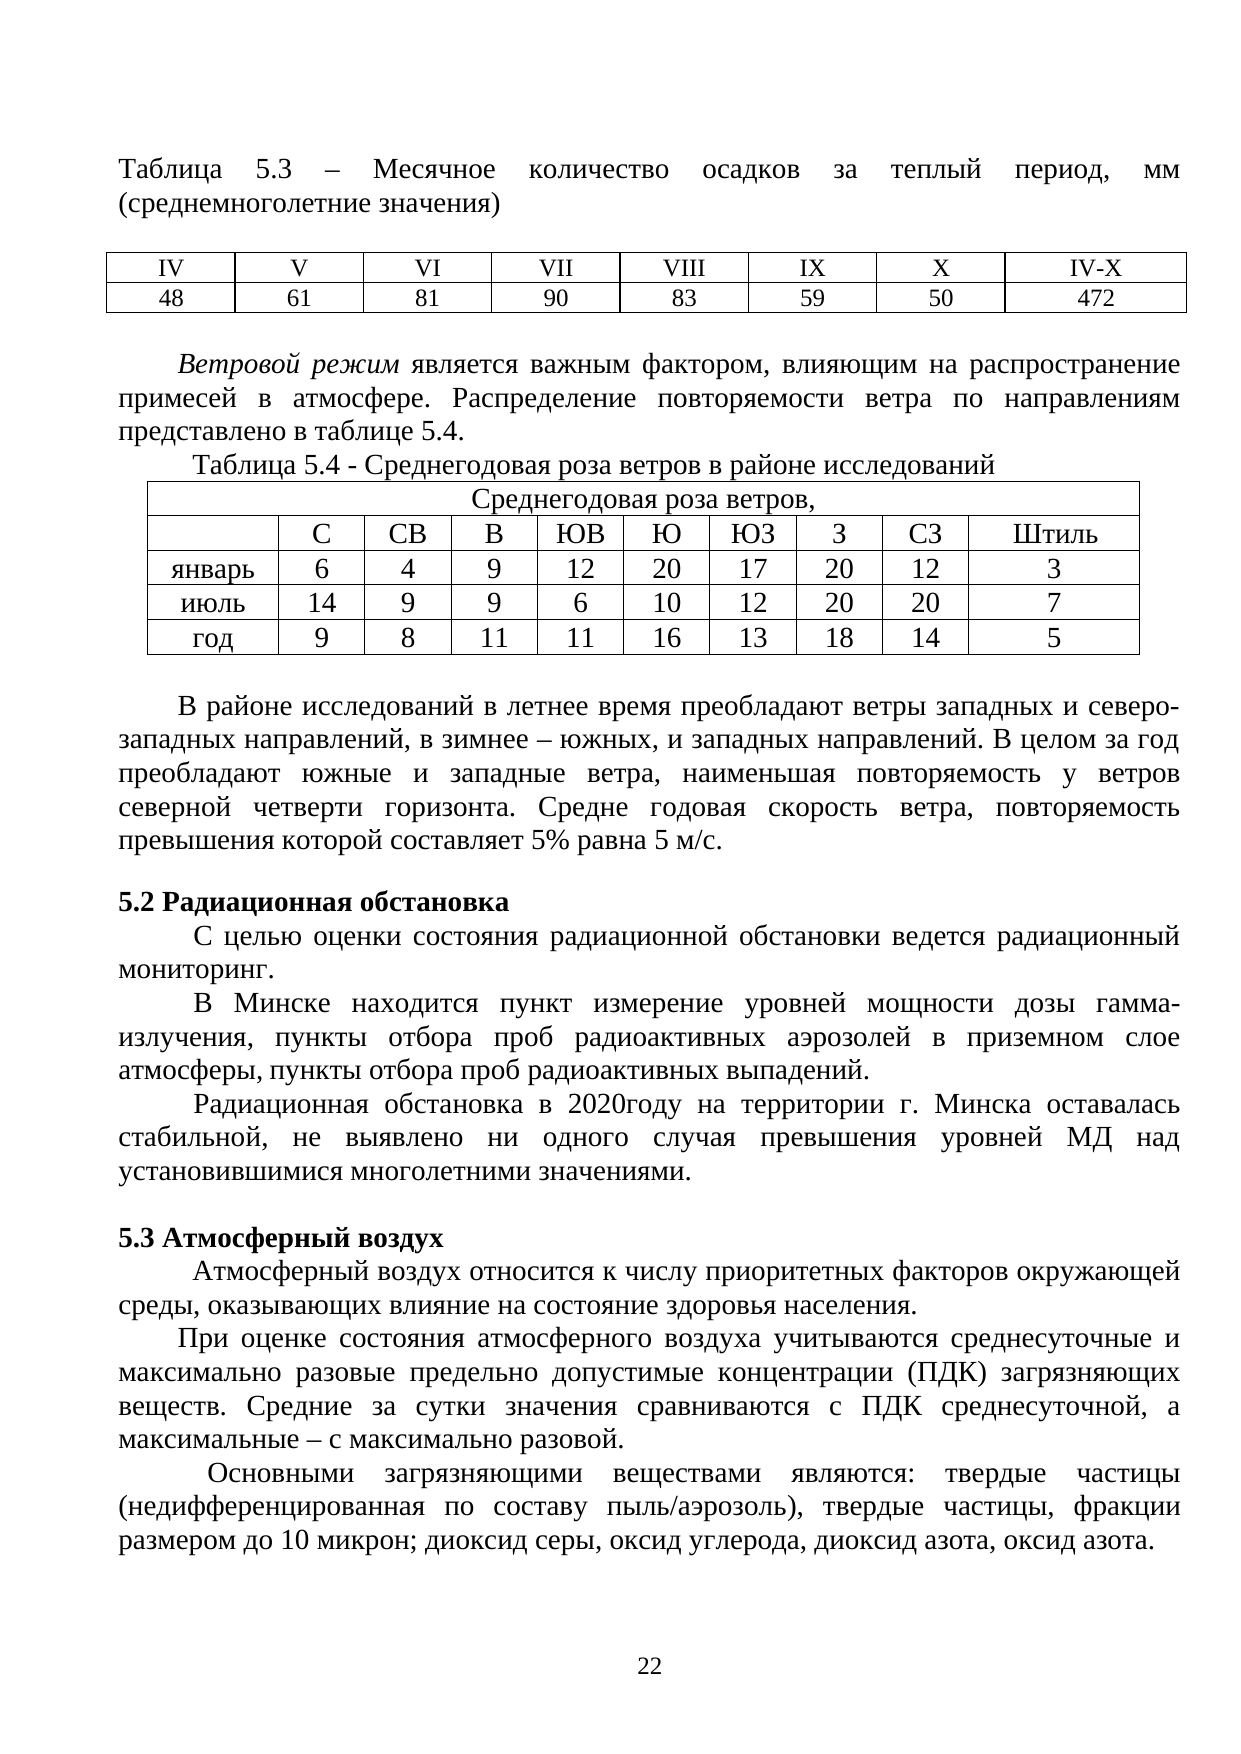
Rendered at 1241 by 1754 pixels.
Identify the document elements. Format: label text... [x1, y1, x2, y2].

text С целью оценки состояния радиационной обстановки ведется радиационный мониторинг. [118, 918, 1181, 985]
text Таблица 5.3 – Месячное количество осадков за теплый период, мм (среднемноголетние значения) [118, 152, 1181, 219]
table_cell 9 [452, 551, 537, 584]
text Атмосферный воздух относится к числу приоритетных факторов окружающей среды, оказывающих влияние на состояние здоровья населения. [118, 1253, 1181, 1321]
table_cell 5 [969, 620, 1139, 653]
table_header VIII [621, 253, 748, 282]
table_cell июль [148, 585, 278, 619]
table_cell год [148, 620, 278, 653]
table_cell 12 [883, 551, 968, 584]
table_cell ЮЗ [710, 516, 796, 550]
table_header VI [364, 253, 491, 282]
table_cell 16 [624, 620, 709, 653]
table_header X [877, 253, 1004, 282]
table_cell 81 [364, 283, 491, 312]
table_cell 59 [749, 283, 876, 312]
table_cell 20 [883, 585, 968, 619]
table_cell 7 [969, 585, 1139, 619]
subtitle 5.3 Атмосферный воздух [118, 1220, 1181, 1253]
table_header Среднегодовая роза ветров, [148, 482, 1139, 515]
subtitle 5.2 Радиационная обстановка [118, 884, 1181, 918]
table_cell 14 [279, 585, 364, 619]
table_cell Штиль [969, 516, 1139, 550]
table_cell 472 [1006, 283, 1186, 312]
table_cell 17 [710, 551, 796, 584]
table_cell 48 [107, 283, 234, 312]
table_header IV [107, 253, 234, 282]
table_cell Ю [624, 516, 709, 550]
table_cell 20 [797, 551, 882, 584]
table_header IV-X [1006, 253, 1186, 282]
text В районе исследований в летнее время преобладают ветры западных и северо-западных направлений, в зимнее – южных, и западных направлений. В целом за год преобладают южные и западные ветра, наименьшая повторяемость у ветров северной четверти горизонта. Средне годовая скорость ветра, повторяемость превышения которой составляет 5% равна 5 м/с. [118, 688, 1181, 856]
table_cell 6 [538, 585, 623, 619]
text Ветровой режим является важным фактором, влияющим на распространение примесей в атмосфере. Распределение повторяемости ветра по направлениям представлено в таблице 5.4. [118, 346, 1181, 447]
table_cell С [279, 516, 364, 550]
text Радиационная обстановка в 2020году на территории г. Минска оставалась стабильной, не выявлено ни одного случая превышения уровней МД над установившимися многолетними значениями. [118, 1086, 1181, 1186]
table_cell 83 [621, 283, 748, 312]
text При оценке состояния атмосферного воздуха учитываются среднесуточные и максимально разовые предельно допустимые концентрации (ПДК) загрязняющих веществ. Средние за сутки значения сравниваются с ПДК среднесуточной, а максимальные – с максимально разовой. [118, 1321, 1181, 1455]
text Основными загрязняющими веществами являются: твердые частицы (недифференцированная по составу пыль/аэрозоль), твердые частицы, фракции размером до 10 микрон; диоксид серы, оксид углерода, диоксид азота, оксид азота. [118, 1455, 1181, 1555]
table_header VII [492, 253, 619, 282]
table_cell 61 [236, 283, 363, 312]
table_cell 10 [624, 585, 709, 619]
table_cell 50 [877, 283, 1004, 312]
table_cell 20 [624, 551, 709, 584]
table_cell 90 [492, 283, 619, 312]
text В Минске находится пункт измерение уровней мощности дозы гамма-излучения, пункты отбора проб радиоактивных аэрозолей в приземном слое атмосферы, пункты отбора проб радиоактивных выпадений. [118, 985, 1181, 1086]
table_cell 9 [279, 620, 364, 653]
table_cell З [797, 516, 882, 550]
table_cell 11 [538, 620, 623, 653]
table_cell 14 [883, 620, 968, 653]
table_cell 11 [452, 620, 537, 653]
table_cell В [452, 516, 537, 550]
table_cell 4 [365, 551, 451, 584]
table_cell 12 [710, 585, 796, 619]
table_header V [236, 253, 363, 282]
table_cell ЮВ [538, 516, 623, 550]
table_header IX [749, 253, 876, 282]
table_cell СВ [365, 516, 451, 550]
table_cell 9 [365, 585, 451, 619]
table_cell 8 [365, 620, 451, 653]
table_cell 18 [797, 620, 882, 653]
table_cell [148, 516, 278, 550]
table_cell 12 [538, 551, 623, 584]
text Таблица 5.4 - Среднегодовая роза ветров в районе исследований [118, 447, 1181, 481]
table_cell 6 [279, 551, 364, 584]
table_cell 9 [452, 585, 537, 619]
table_cell 20 [797, 585, 882, 619]
table_cell 13 [710, 620, 796, 653]
table_cell 3 [969, 551, 1139, 584]
table_cell СЗ [883, 516, 968, 550]
table_cell январь [148, 551, 278, 584]
